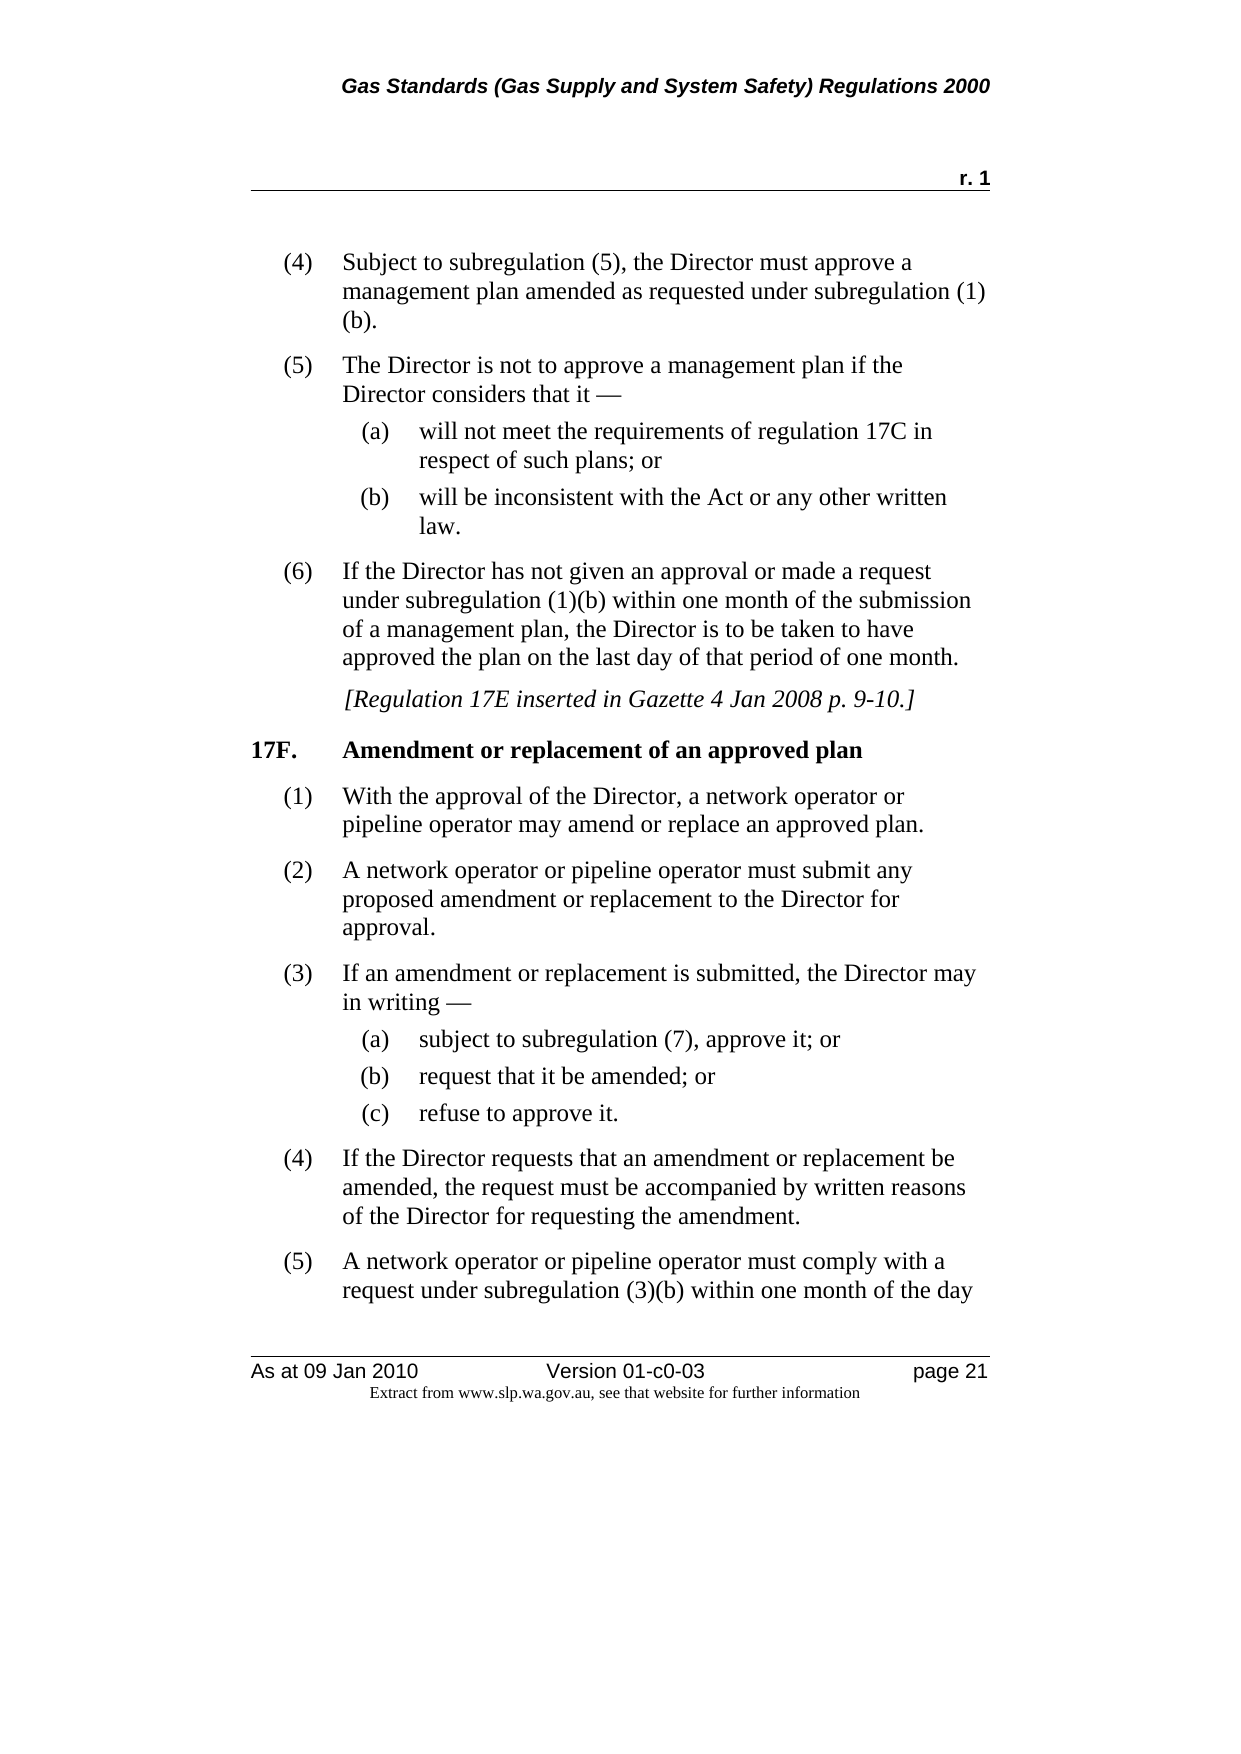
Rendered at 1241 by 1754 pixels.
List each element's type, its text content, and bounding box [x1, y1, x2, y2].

subtitle 17F. Amendment or replacement of an approved plan [251, 735, 990, 764]
text (b) request that it be amended; or [251, 1061, 990, 1089]
text (4) If the Director requests that an amendment or replacement be amended, the request must be accompanied by written reasons of the Director for requesting the amendment. [251, 1143, 990, 1229]
text [Regulation 17E inserted in Gazette 4 Jan 2008 p. 9-10.] [251, 684, 990, 712]
text (5) The Director is not to approve a management plan if the Director considers that it — [251, 350, 990, 408]
text (4) Subject to subregulation (5), the Director must approve a management plan amended as requested under subregulation (1)(b). [251, 247, 990, 334]
text (6) If the Director has not given an approval or made a request under subregulation (1)(b) within one month of the submission of a management plan, the Director is to be taken to have approved the plan on the last day of that period of one month. [251, 556, 990, 671]
text (b) will be inconsistent with the Act or any other written law. [251, 482, 990, 539]
text (2) A network operator or pipeline operator must submit any proposed amendment or replacement to the Director for approval. [251, 855, 990, 941]
text (a) will not meet the requirements of regulation 17C in respect of such plans; or [251, 416, 990, 474]
text (1) With the approval of the Director, a network operator or pipeline operator may amend or replace an approved plan. [251, 781, 990, 838]
text (3) If an amendment or replacement is submitted, the Director may in writing — [251, 958, 990, 1015]
text (a) subject to subregulation (7), approve it; or [251, 1024, 990, 1052]
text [251, 1246, 990, 1304]
text (c) refuse to approve it. [251, 1098, 990, 1127]
